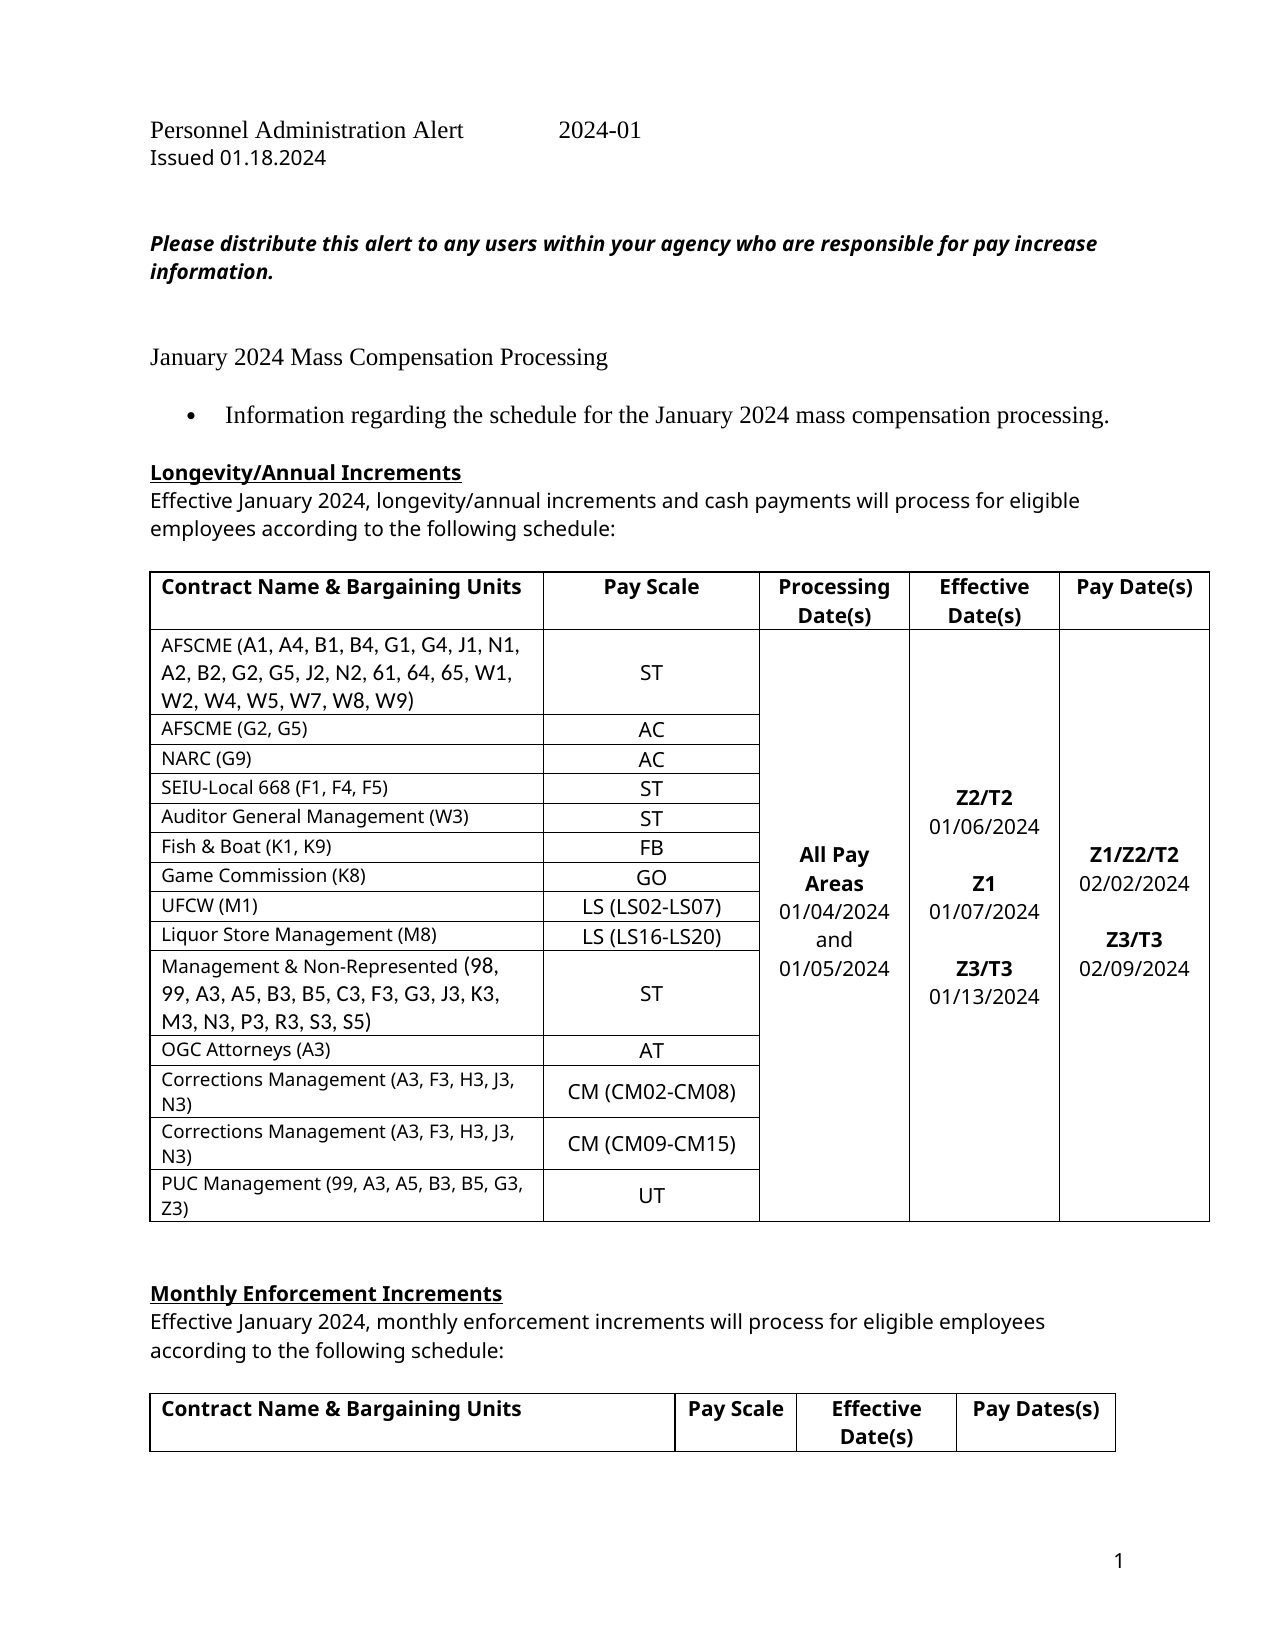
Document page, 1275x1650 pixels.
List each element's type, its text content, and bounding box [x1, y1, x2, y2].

table_cell AT [544, 1036, 759, 1065]
table_cell ST [544, 951, 759, 1035]
table_cell FB [544, 833, 759, 862]
table_header Effective Date(s) [797, 1394, 956, 1451]
text Monthly Enforcement Increments [150, 1279, 1125, 1307]
table_cell All Pay Areas 01/04/2024 and 01/05/2024 [760, 630, 909, 1221]
table_cell PUC Management (99, A3, A5, B3, B5, G3, Z3) [151, 1170, 543, 1221]
table_cell AFSCME (G2, G5) [151, 715, 543, 744]
table_cell CM (CM02-CM08) [544, 1066, 759, 1117]
table_cell GO [544, 863, 759, 891]
table_cell ST [544, 774, 759, 803]
table_cell UFCW (M1) [151, 892, 543, 921]
table_cell NARC (G9) [151, 745, 543, 773]
table_cell UT [544, 1170, 759, 1221]
table_header Processing Date(s) [760, 573, 909, 629]
table_cell Fish & Boat (K1, K9) [151, 833, 543, 862]
table_cell Z2/T2 01/06/2024 Z1 01/07/2024 Z3/T3 01/13/2024 [910, 630, 1059, 1221]
text Effective January 2024, longevity/annual increments and cash payments will process for eligible employees according to the following schedule: [150, 486, 1125, 543]
table_header Contract Name & Bargaining Units [151, 573, 543, 629]
table_cell Z1/Z2/T2 02/02/2024 Z3/T3 02/09/2024 [1060, 630, 1209, 1221]
table_header Pay Dates(s) [957, 1394, 1115, 1451]
table_cell Auditor General Management (W3) [151, 804, 543, 832]
table_cell LS (LS16-LS20) [544, 922, 759, 950]
table_cell OGC Attorneys (A3) [151, 1036, 543, 1065]
table_cell AFSCME (A1, A4, B1, B4, G1, G4, J1, N1, A2, B2, G2, G5, J2, N2, 61, 64, 65, W1, W2, W4, W5, W7, W8, W9) [151, 630, 543, 714]
table_cell AC [544, 715, 759, 744]
table_header Pay Scale [676, 1394, 796, 1451]
table_cell Liquor Store Management (M8) [151, 922, 543, 950]
table_cell Management & Non-Represented (98, 99, A3, A5, B3, B5, C3, F3, G3, J3, K3, M3, N3, P3, R3, S3, S5) [151, 951, 543, 1035]
table_header Pay Scale [544, 573, 759, 629]
text Effective January 2024, monthly enforcement increments will process for eligible employees according to the following schedule: [150, 1307, 1125, 1364]
text Longevity/Annual Increments [150, 458, 1125, 486]
table_cell AC [544, 745, 759, 773]
table_cell CM (CM09-CM15) [544, 1118, 759, 1169]
table_header Effective Date(s) [910, 573, 1059, 629]
table_cell LS (LS02-LS07) [544, 892, 759, 921]
table_cell Corrections Management (A3, F3, H3, J3, N3) [151, 1066, 543, 1117]
table_header Contract Name & Bargaining Units [151, 1394, 674, 1451]
table_header Pay Date(s) [1060, 573, 1209, 629]
table_cell ST [544, 804, 759, 832]
table_cell SEIU-Local 668 (F1, F4, F5) [151, 774, 543, 803]
table_cell Corrections Management (A3, F3, H3, J3, N3) [151, 1118, 543, 1169]
table_cell Game Commission (K8) [151, 863, 543, 891]
table_cell ST [544, 630, 759, 714]
text Please distribute this alert to any users within your agency who are responsible for pay increase information. [150, 229, 1125, 286]
